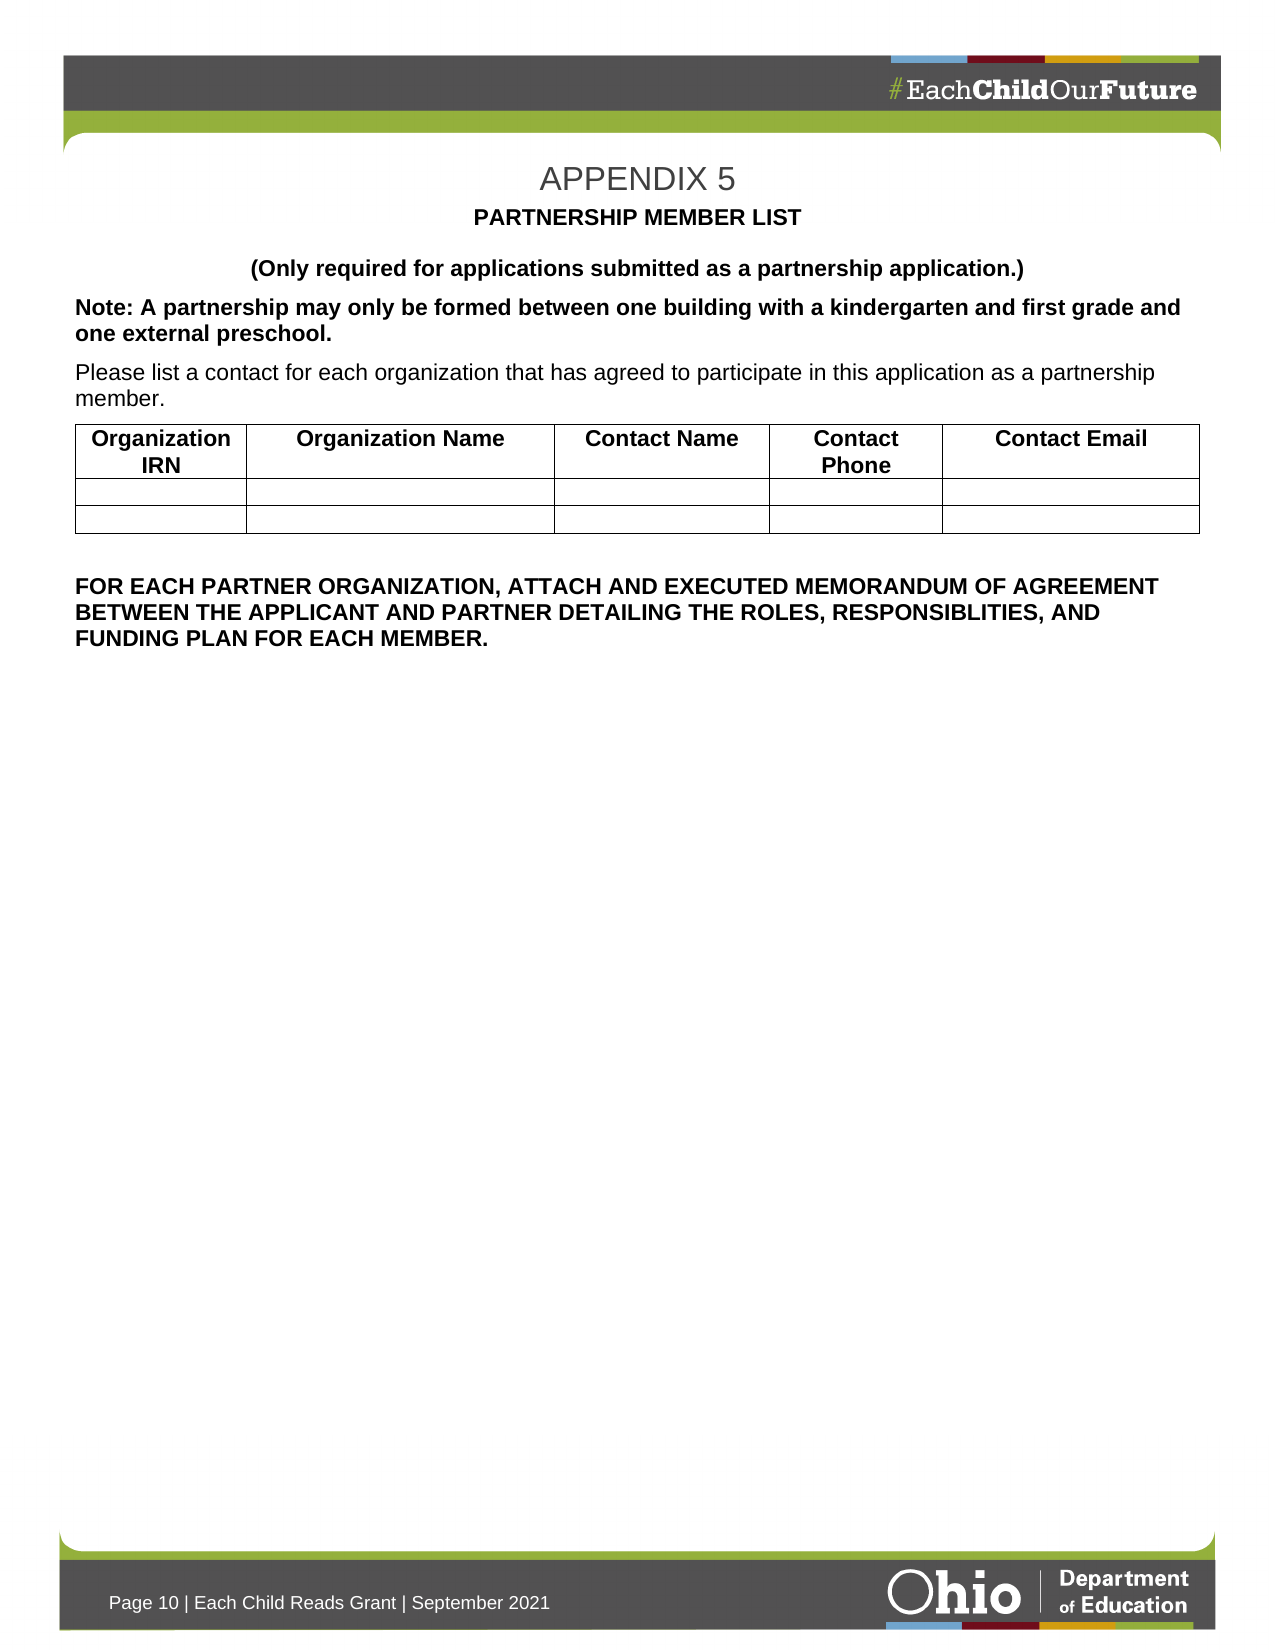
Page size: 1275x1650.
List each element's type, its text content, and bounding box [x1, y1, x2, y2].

table_header Organization IRN [76, 425, 246, 478]
table_cell [247, 506, 554, 533]
subtitle APPENDIX 5 [75, 159, 1200, 197]
table_cell [943, 479, 1199, 505]
picture [4, 0, 1275, 223]
table_header Contact Name [555, 425, 769, 478]
text Note: A partnership may only be formed between one building with a kindergarten and first grade and one external preschool. [75, 294, 1200, 347]
table_cell [770, 506, 942, 533]
table_header Organization Name [247, 425, 554, 478]
table_cell [555, 479, 769, 505]
table_cell [555, 506, 769, 533]
table_header Contact Email [943, 425, 1199, 478]
table_cell [943, 506, 1199, 533]
subtitle PARTNERSHIP MEMBER LIST [75, 204, 1200, 230]
table_cell [76, 506, 246, 533]
table_cell [76, 479, 246, 505]
text (Only required for applications submitted as a partnership application.) [75, 255, 1200, 281]
table_header Contact Phone [770, 425, 942, 478]
text Please list a contact for each organization that has agreed to participate in this application as a partnership member. [75, 359, 1200, 412]
picture [0, 1435, 1269, 1650]
table_cell [247, 479, 554, 505]
text For each partner organiZATION, ATTACH AND EXECUTED MEMORANDUM OF AGREEMENT BETWEEN THE applicant AND partner DETAILING THE ROLES, RESPONSIBLITIES, AND FUNDING PLAN FOR EACH MEMBER. [75, 573, 1200, 652]
table_cell [770, 479, 942, 505]
